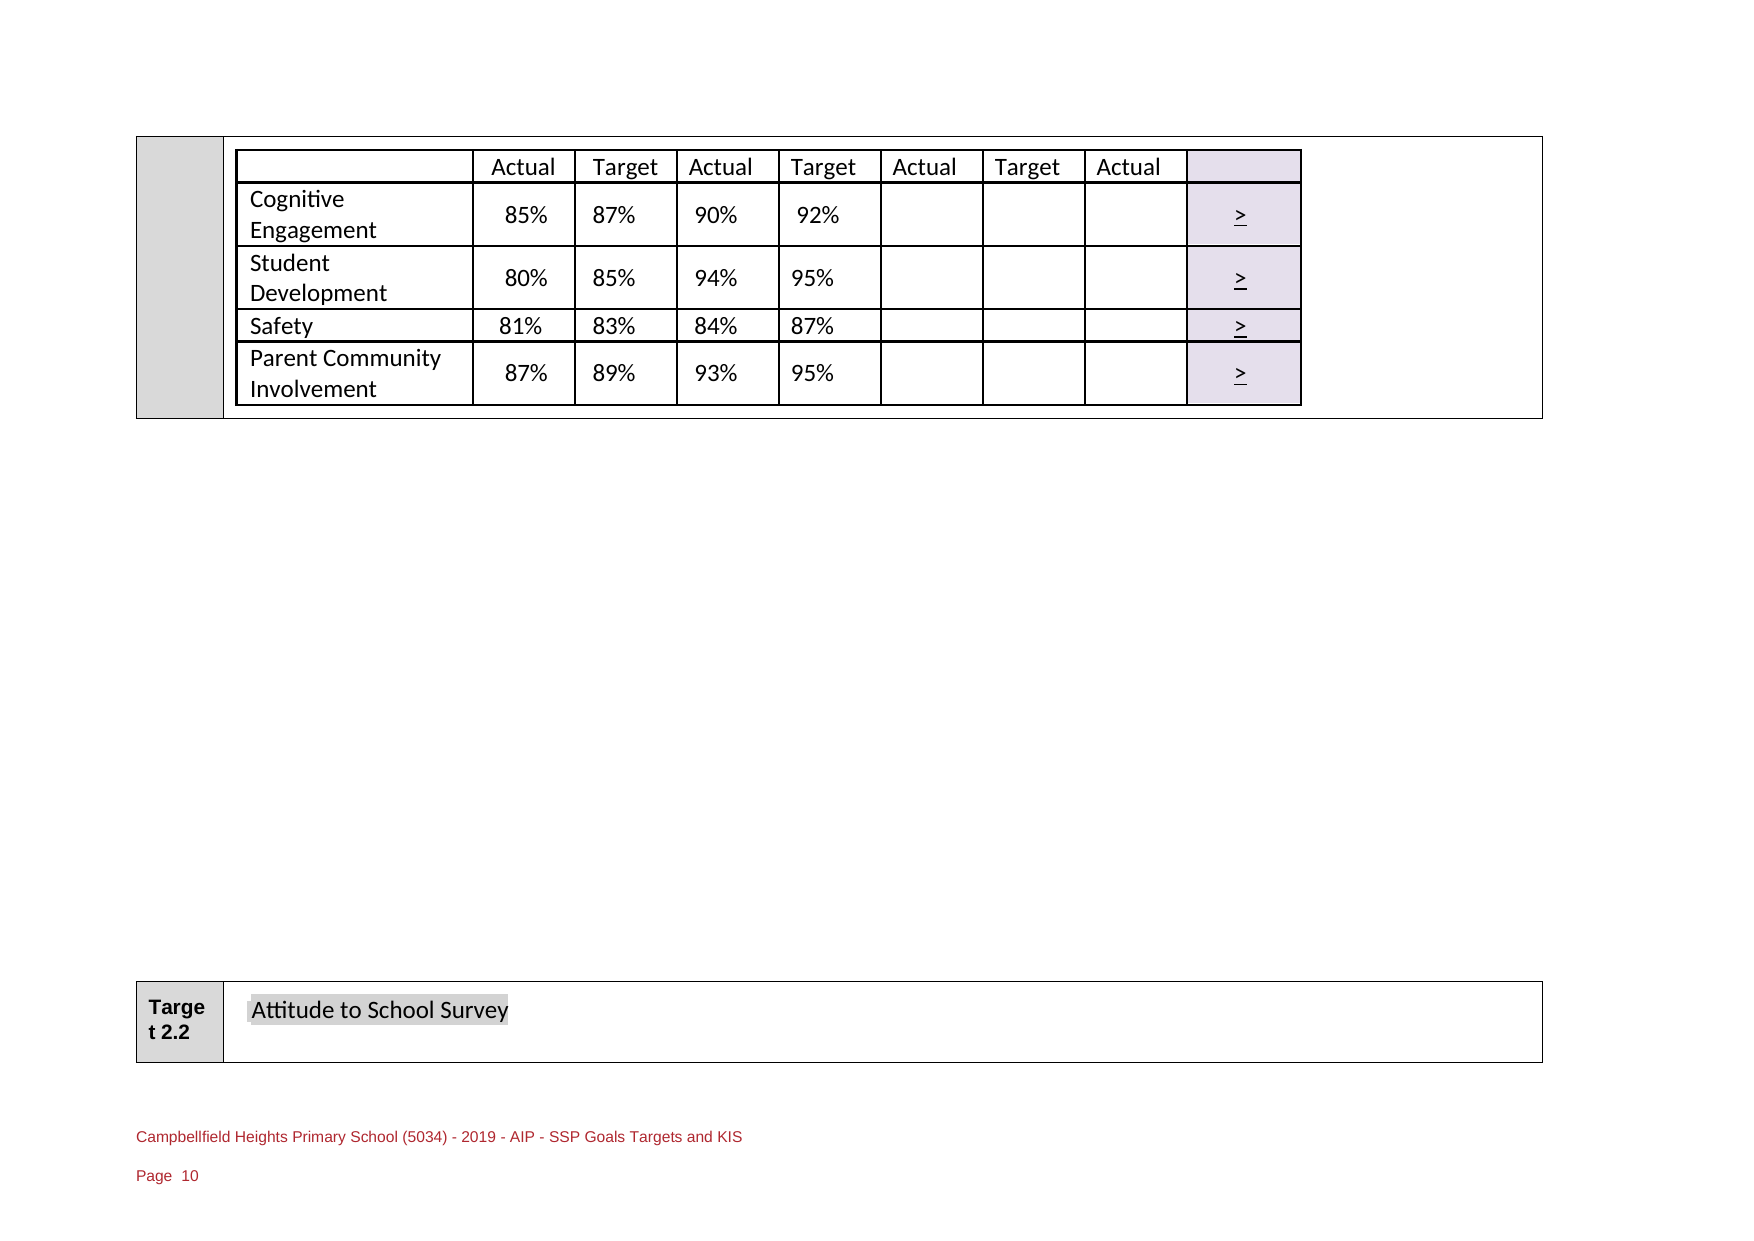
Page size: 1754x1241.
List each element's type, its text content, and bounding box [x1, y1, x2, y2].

table_header [224, 982, 1542, 1062]
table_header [224, 137, 1542, 418]
table_header Target 2.2 [137, 982, 223, 1062]
table_header Target 2.1 [137, 137, 223, 418]
